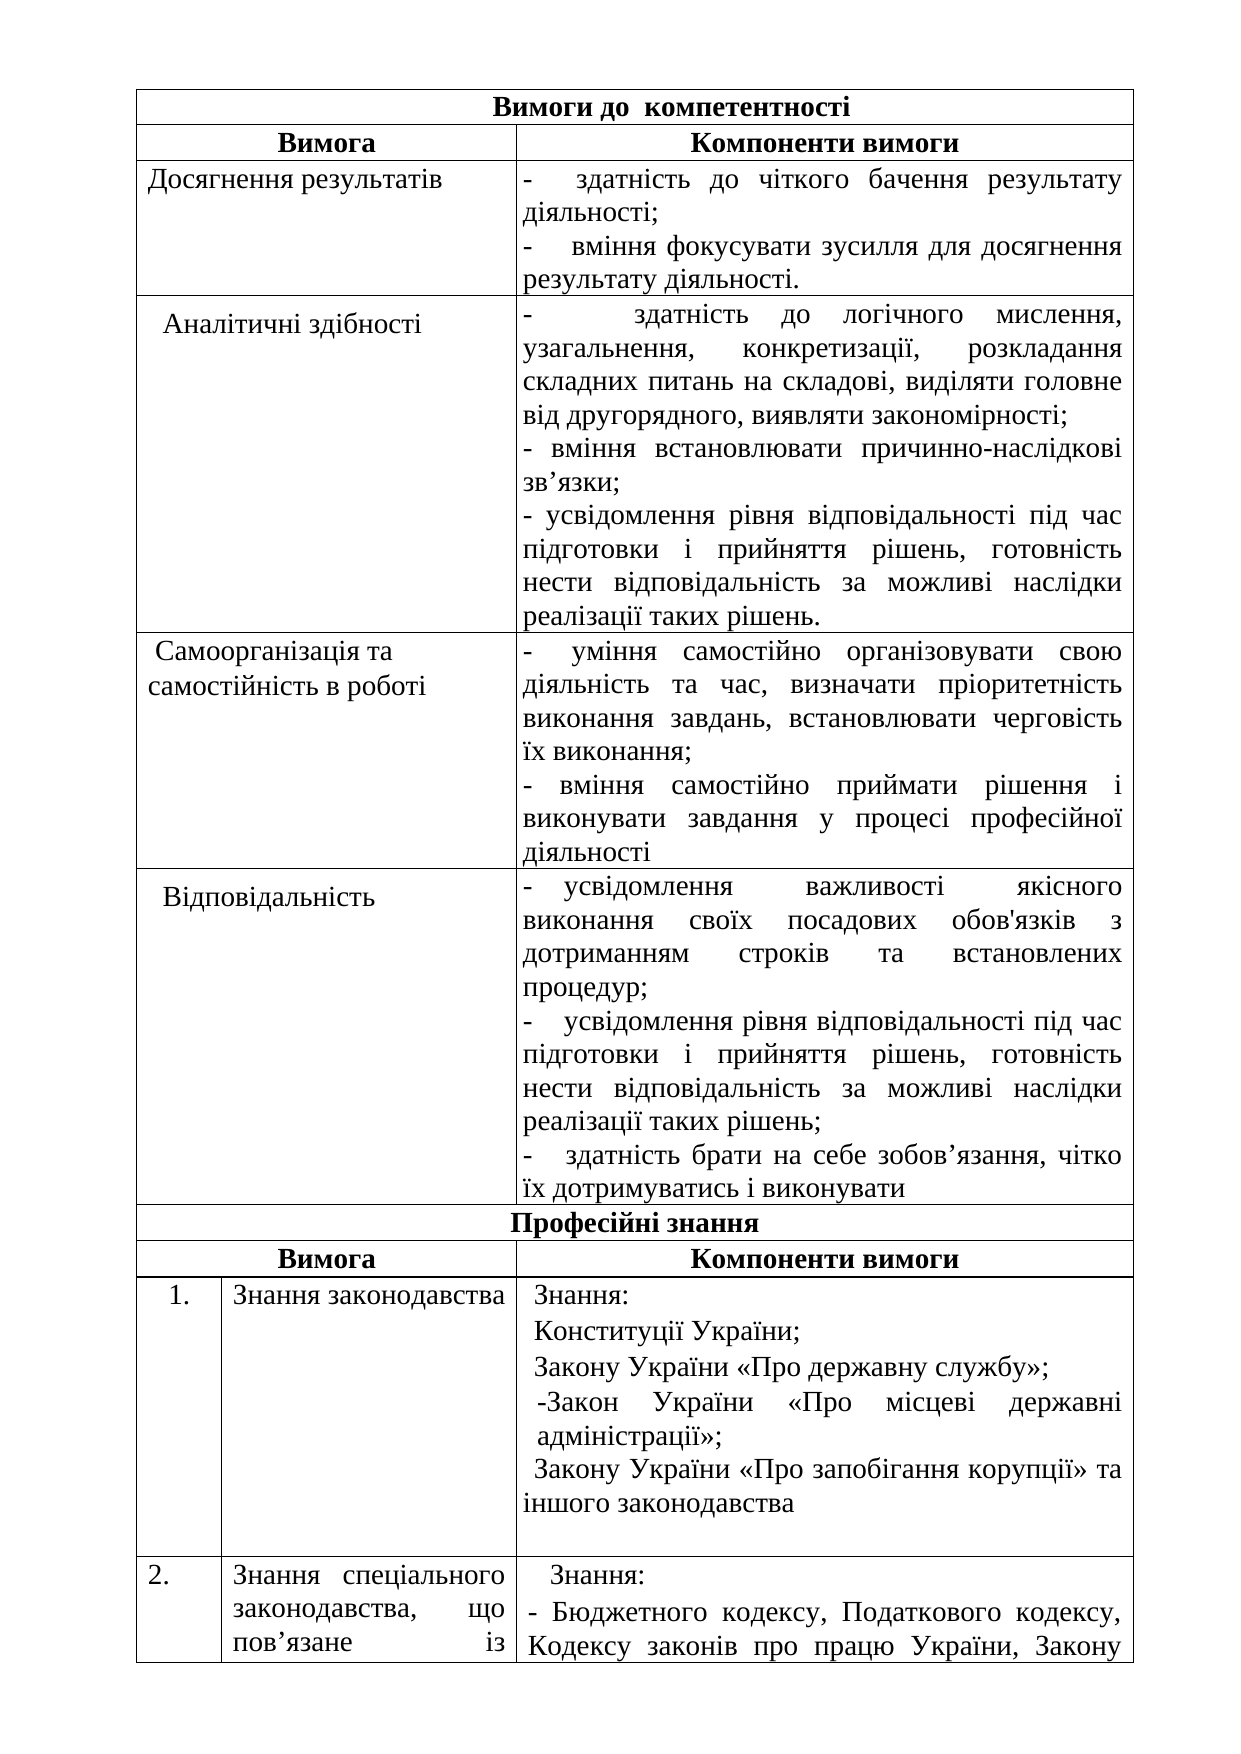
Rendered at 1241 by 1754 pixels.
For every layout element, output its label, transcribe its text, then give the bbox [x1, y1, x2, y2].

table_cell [517, 1557, 1133, 1662]
table_cell Вимога [137, 1241, 516, 1276]
table_cell усвідомлення важливості якісного виконання своїх посадових обов'язків з дотриманням строків та встановлених процедур; усвідомлення рівня відповідальності під час підготовки і прийняття рішень, готовність нести відповідальність за можливі наслідки реалізації таких рішень; здатність брати на себе зобов’язання, чітко їх дотримуватись і виконувати [517, 869, 1133, 1204]
table_cell Аналітичні здібності [137, 296, 516, 632]
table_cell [222, 1557, 516, 1662]
table_cell Вимога [137, 125, 516, 160]
table_cell Вимоги до компетентності [137, 90, 1133, 124]
table_cell здатність до чіткого бачення результату діяльності; вміння фокусувати зусилля для досягнення результату діяльності. [517, 161, 1133, 295]
table_cell Компоненти вимоги [517, 125, 1133, 160]
table_cell 1. [137, 1278, 221, 1556]
table_cell Знання законодавства [222, 1278, 516, 1556]
table_cell Відповідальність [137, 869, 516, 1204]
table_cell Знання: Конституції України; Закону України «Про державну службу»; -Закон України «Про місцеві державні адміністрації»; Закону України «Про запобігання корупції» та іншого законодавства [517, 1278, 1133, 1556]
table_cell Професійні знання [137, 1205, 1133, 1240]
table_cell Компоненти вимоги [517, 1241, 1133, 1276]
table_cell Досягнення результатів [137, 161, 516, 295]
table_cell 2. [137, 1557, 221, 1662]
table_cell Самоорганізація та самостійність в роботі [137, 633, 516, 867]
table_cell здатність до логічного мислення, узагальнення, конкретизації, розкладання складних питань на складові, виділяти головне від другорядного, виявляти закономірності; - вміння встановлювати причинно-наслідкові зв’язки; - усвідомлення рівня відповідальності під час підготовки і прийняття рішень, готовність нести відповідальність за можливі наслідки реалізації таких рішень. [517, 296, 1133, 632]
table_cell уміння самостійно організовувати свою діяльність та час, визначати пріоритетність виконання завдань, встановлювати черговість їх виконання; - вміння самостійно приймати рішення і виконувати завдання у процесі професійної діяльності [517, 633, 1133, 867]
